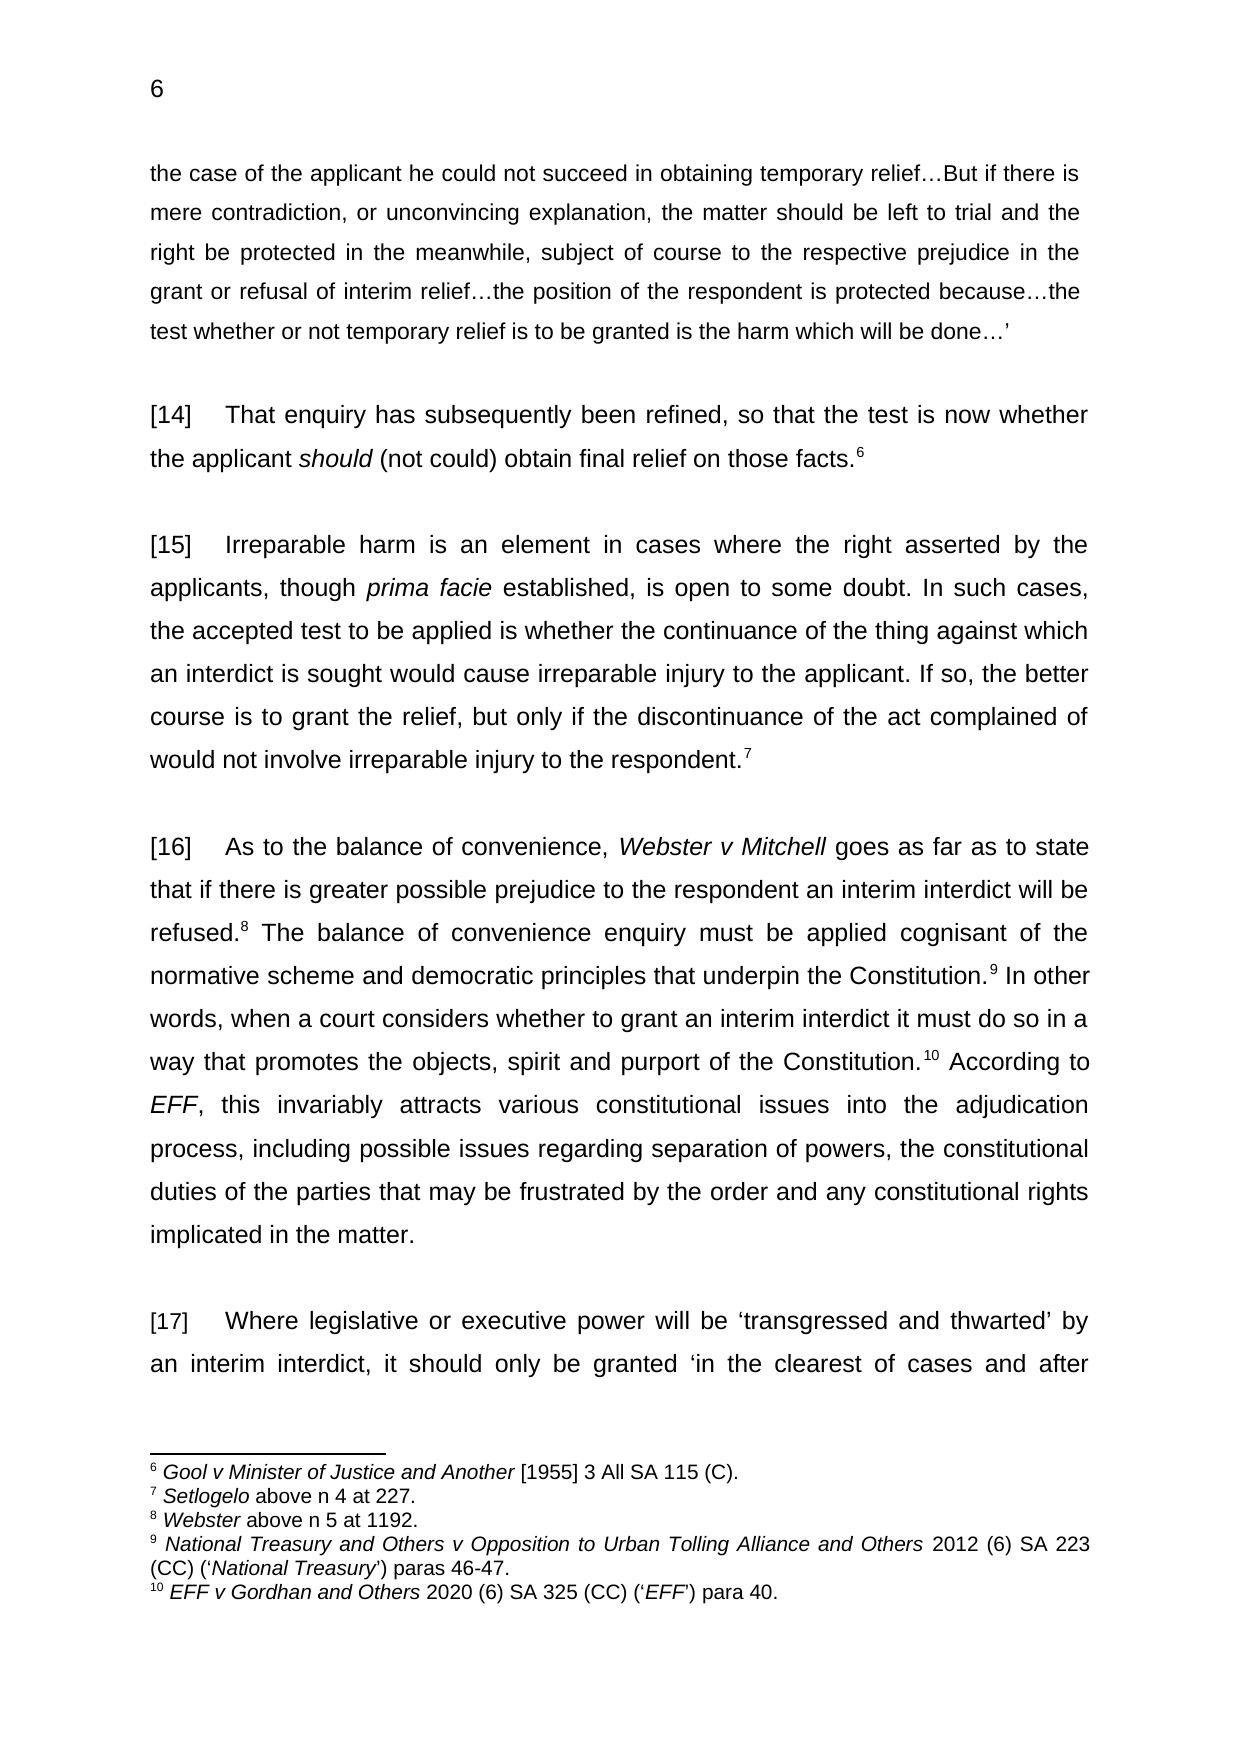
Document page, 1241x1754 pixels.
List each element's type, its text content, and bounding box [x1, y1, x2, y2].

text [150, 160, 1081, 344]
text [150, 1306, 1090, 1378]
text [15] Irreparable harm is an element in cases where the right asserted by the applicants, though prima facie established, is open to some doubt. In such cases, the accepted test to be applied is whether the continuance of the thing against which an interdict is sought would cause irreparable injury to the applicant. If so, the better course is to grant the relief, but only if the discontinuance of the act complained of would not involve irreparable injury to the respondent. [150, 530, 1090, 774]
text [16] As to the balance of convenience, Webster v Mitchell goes as far as to state that if there is greater possible prejudice to the respondent an interim interdict will be refused. The balance of convenience enquiry must be applied cognisant of the normative scheme and democratic principles that underpin the Constitution. In other words, when a court considers whether to grant an interim interdict it must do so in a way that promotes the objects, spirit and purport of the Constitution. According to EFF, this invariably attracts various constitutional issues into the adjudication process, including possible issues regarding separation of powers, the constitutional duties of the parties that may be frustrated by the order and any constitutional rights implicated in the matter. [150, 832, 1090, 1248]
text [14] That enquiry has subsequently been refined, so that the test is now whether the applicant should (not could) obtain final relief on those facts. [150, 400, 1090, 472]
